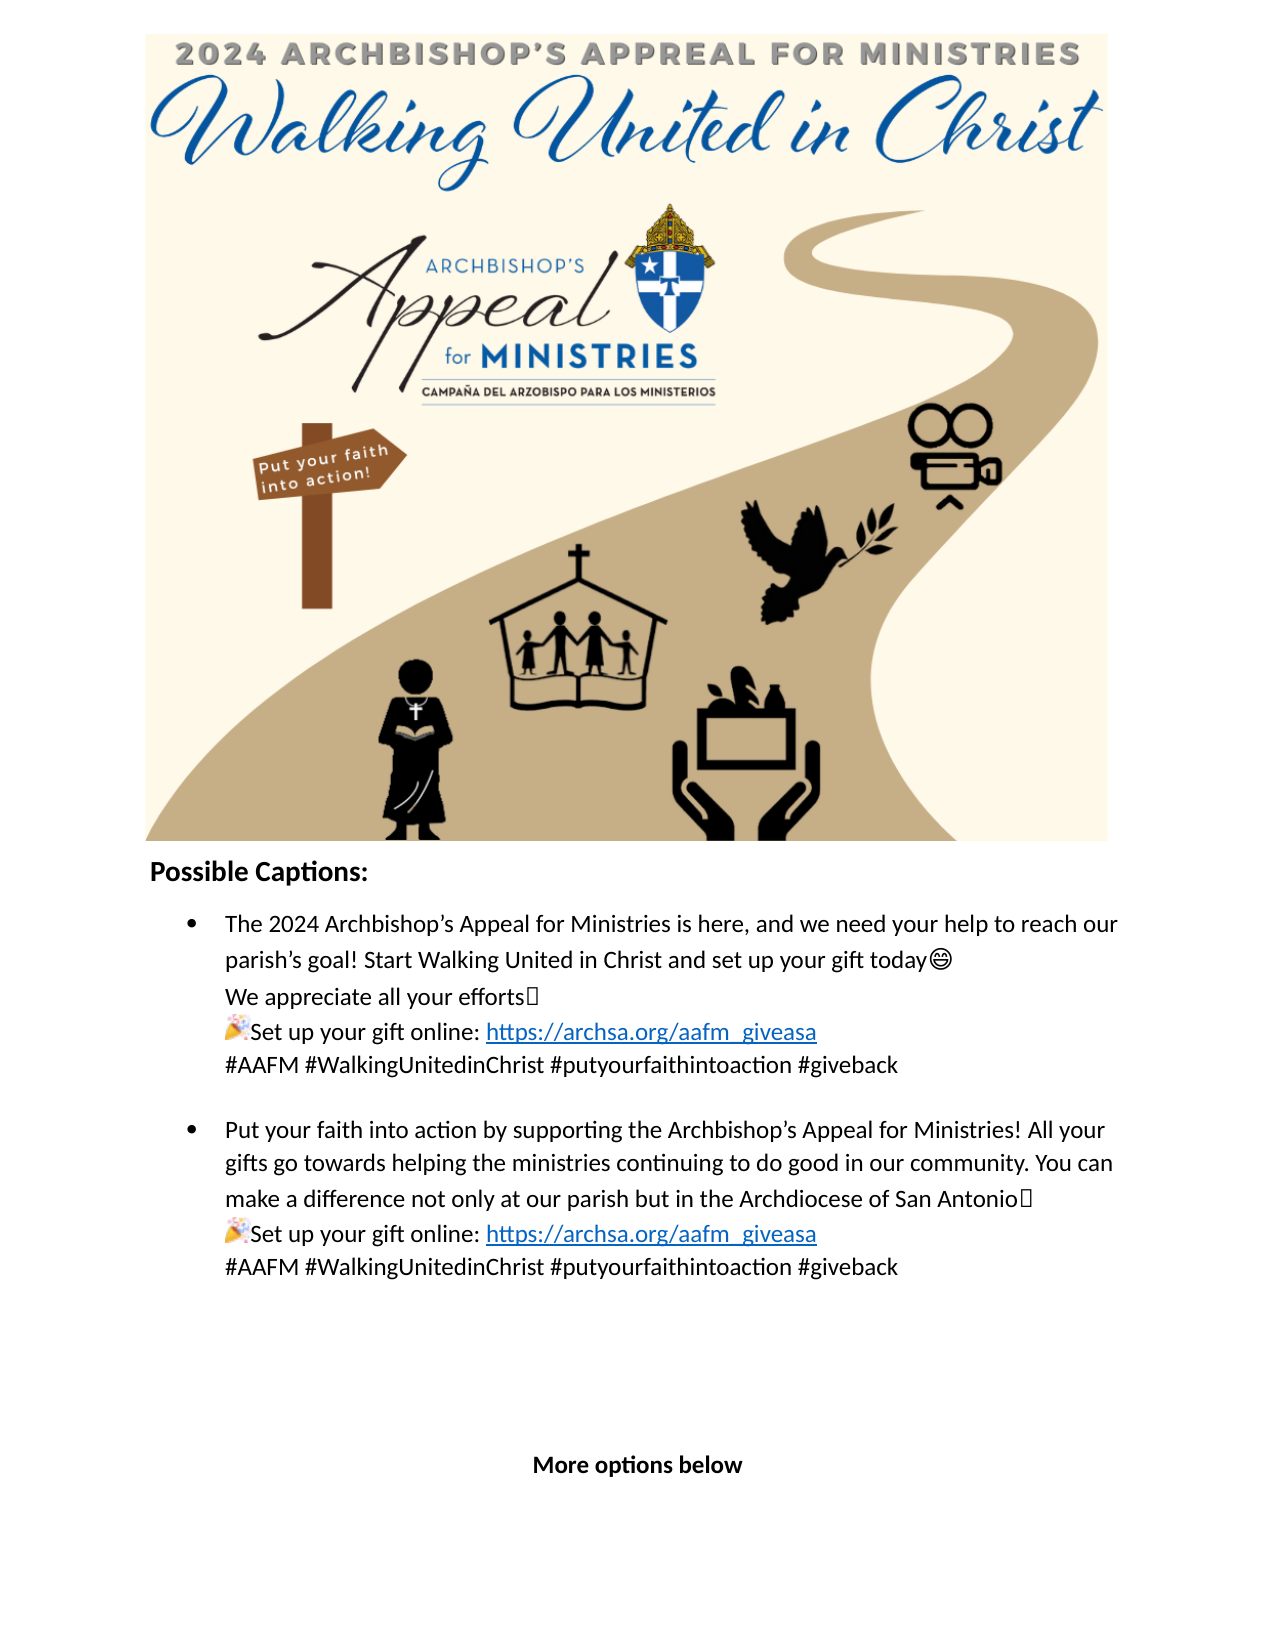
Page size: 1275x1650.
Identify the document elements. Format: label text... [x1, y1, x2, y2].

list Set up your gift online: https://archsa.org/aafm_giveasa [225, 1015, 1125, 1046]
picture [225, 1217, 251, 1243]
list Set up your gift online: https://archsa.org/aafm_giveasa [225, 1217, 1125, 1249]
picture [145, 34, 1108, 841]
picture [225, 1014, 251, 1040]
text Possible Captions: [150, 853, 1125, 889]
list The 2024 Archbishop’s Appeal for Ministries is here, and we need your help to reach our parish’s goal! Start Walking United in Christ and set up your gift today😄 [187, 908, 1125, 976]
text More options below [150, 1449, 1125, 1480]
list #AAFM #WalkingUnitedinChrist #putyourfaithintoaction #giveback [225, 1251, 1125, 1282]
list #AAFM #WalkingUnitedinChrist #putyourfaithintoaction #giveback [225, 1049, 1125, 1079]
list Put your faith into action by supporting the Archbishop’s Appeal for Ministries! All your gifts go towards helping the ministries continuing to do good in our community. You can make a difference not only at our parish but in the Archdiocese of San Antonio🙌 [187, 1114, 1125, 1215]
list We appreciate all your efforts👏 [225, 978, 1125, 1012]
